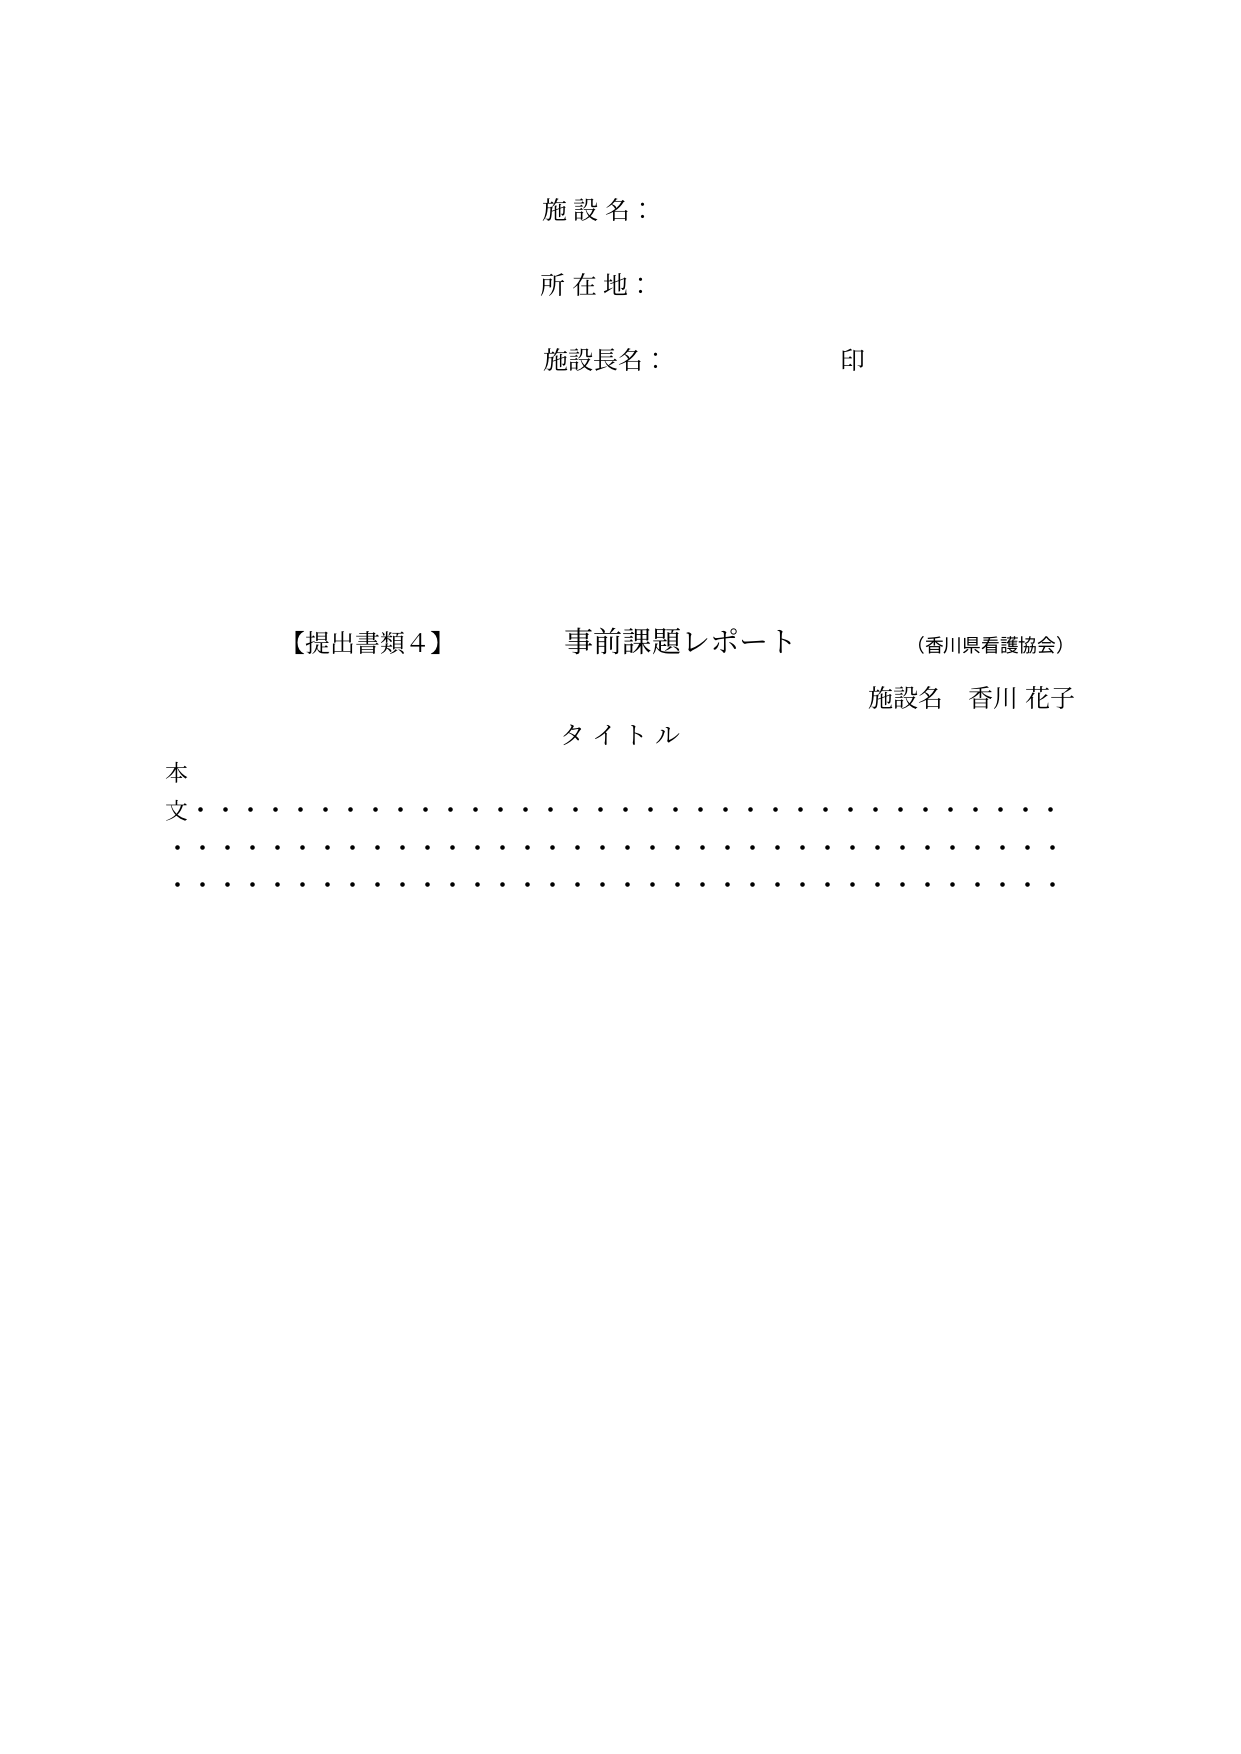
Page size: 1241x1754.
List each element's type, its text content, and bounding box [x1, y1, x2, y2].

text 施設長名： 印 [165, 340, 1075, 377]
text 【提出書類４】 事前課題レポート （香川県看護協会） [165, 602, 1075, 677]
text 所 在 地： [165, 265, 1075, 302]
text 施 設 名： [165, 190, 1025, 227]
text 本文・・・・・・・・・・・・・・・・・・・・・・・・・・・・・・・・・・・ [165, 752, 1075, 827]
text ・・・・・・・・・・・・・・・・・・・・・・・・・・・・・・・・・・・・ [165, 865, 1075, 902]
text ・・・・・・・・・・・・・・・・・・・・・・・・・・・・・・・・・・・・ [165, 827, 1075, 865]
text 施設名 香川 花子 [165, 677, 1075, 715]
text タ イ ト ル [165, 715, 1075, 752]
